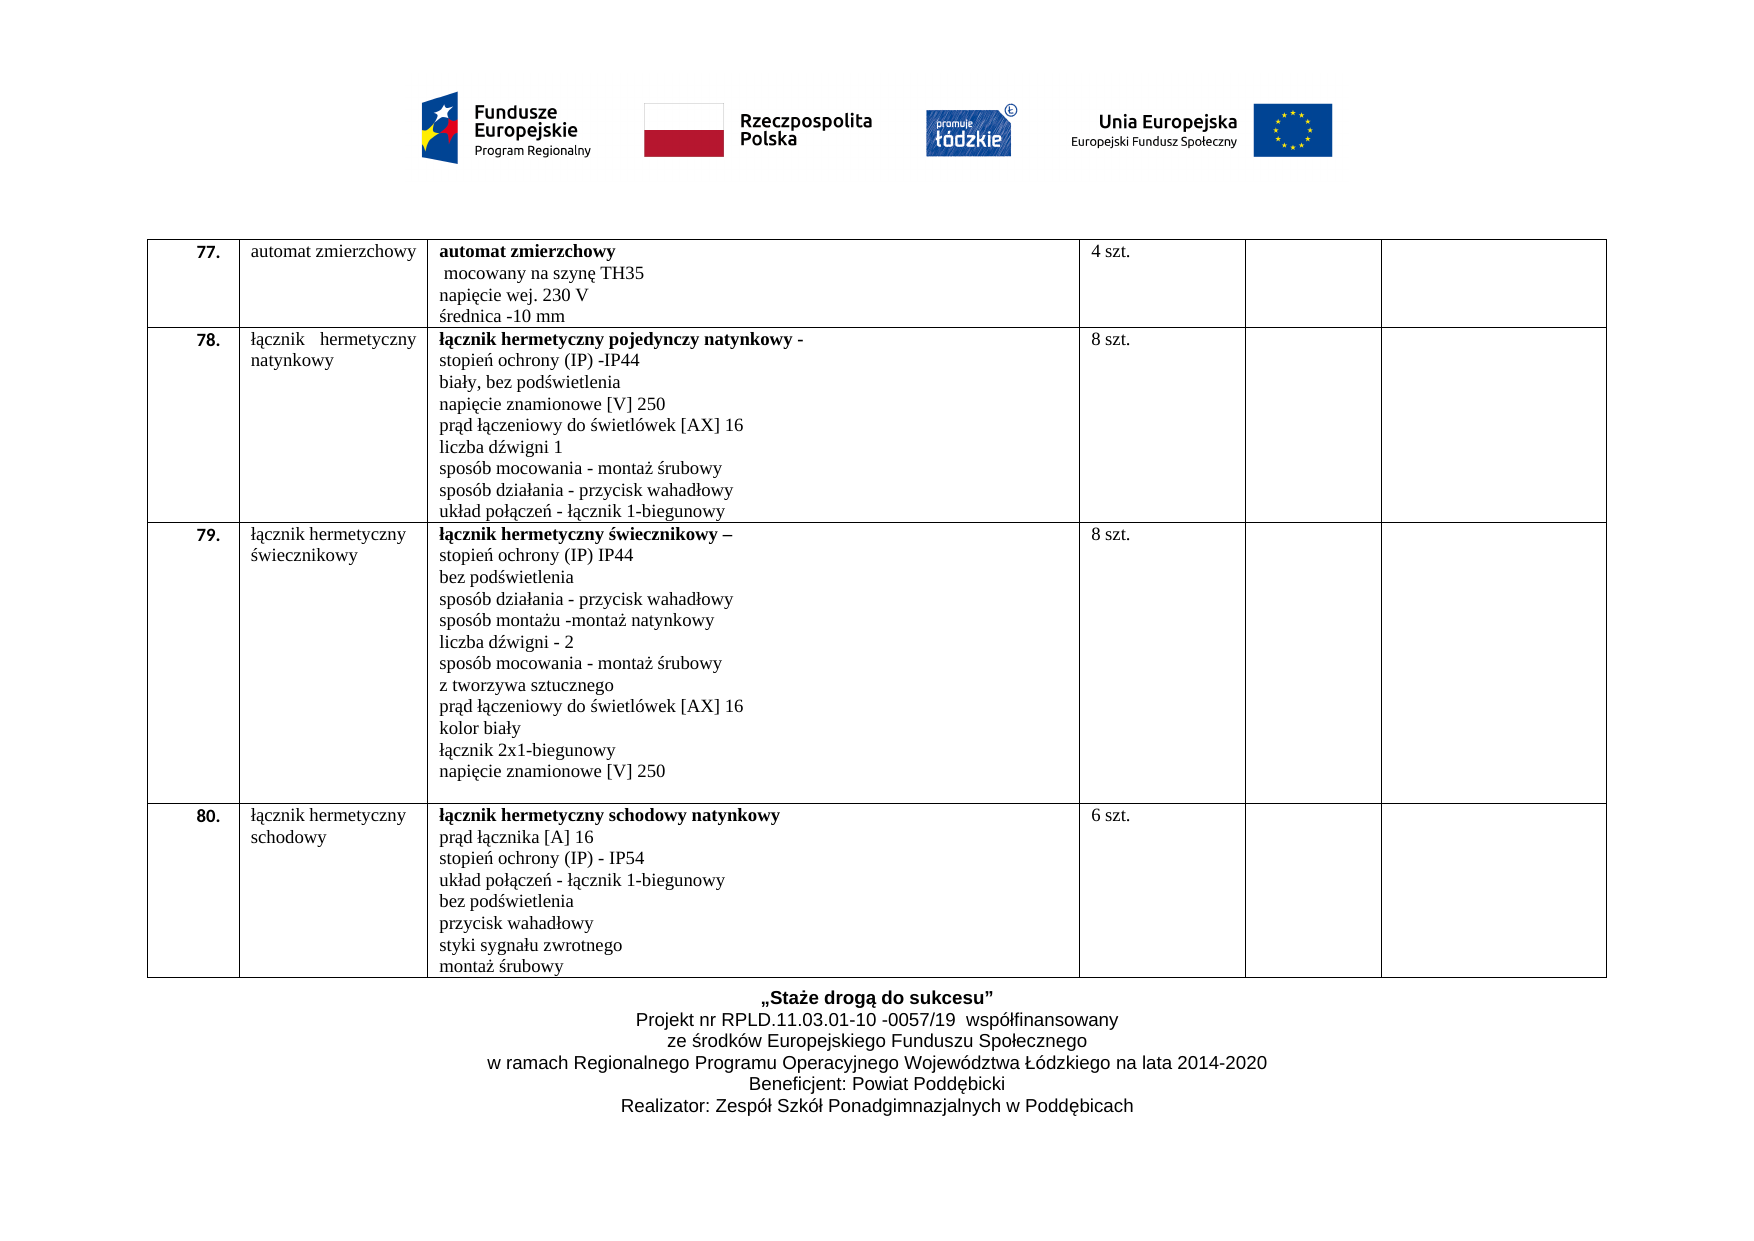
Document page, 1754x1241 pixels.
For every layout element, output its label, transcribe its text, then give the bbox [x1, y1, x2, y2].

table_cell łącznik hermetyczny schodowy [240, 804, 427, 977]
table_cell [1382, 240, 1606, 327]
table_cell łącznik hermetyczny pojedynczy natynkowy - stopień ochrony (IP) -IP44 biały, bez podświetlenia napięcie znamionowe [V] 250 prąd łączeniowy do świetlówek [AX] 16 liczba dźwigni 1 sposób mocowania - montaż śrubowy sposób działania - przycisk wahadłowy układ połączeń - łącznik 1-biegunowy [428, 328, 1079, 522]
table_cell [148, 240, 239, 327]
table_cell [1382, 804, 1606, 977]
table_cell 8 szt. [1080, 328, 1245, 522]
table_cell 8 szt. [1080, 523, 1245, 803]
table_cell [1246, 804, 1381, 977]
table_cell automat zmierzchowy mocowany na szynę TH35 napięcie wej. 230 V średnica -10 mm [428, 240, 1079, 327]
table_cell automat zmierzchowy [240, 240, 427, 327]
table_cell [1382, 523, 1606, 803]
picture [404, 73, 1350, 182]
table_cell [148, 804, 239, 977]
table_cell 6 szt. [1080, 804, 1245, 977]
table_cell 4 szt. [1080, 240, 1245, 327]
table_cell [1382, 328, 1606, 522]
table_cell [148, 328, 239, 522]
table_cell [1246, 328, 1381, 522]
table_cell [148, 523, 239, 803]
table_cell łącznik hermetyczny świecznikowy [240, 523, 427, 803]
table_cell łącznik hermetyczny świecznikowy – stopień ochrony (IP) IP44 bez podświetlenia sposób działania - przycisk wahadłowy sposób montażu -montaż natynkowy liczba dźwigni - 2 sposób mocowania - montaż śrubowy z tworzywa sztucznego prąd łączeniowy do świetlówek [AX] 16 kolor biały łącznik 2x1-biegunowy napięcie znamionowe [V] 250 [428, 523, 1079, 803]
table_cell [1246, 240, 1381, 327]
table_cell łącznik hermetyczny natynkowy [240, 328, 427, 522]
table_cell [1246, 523, 1381, 803]
